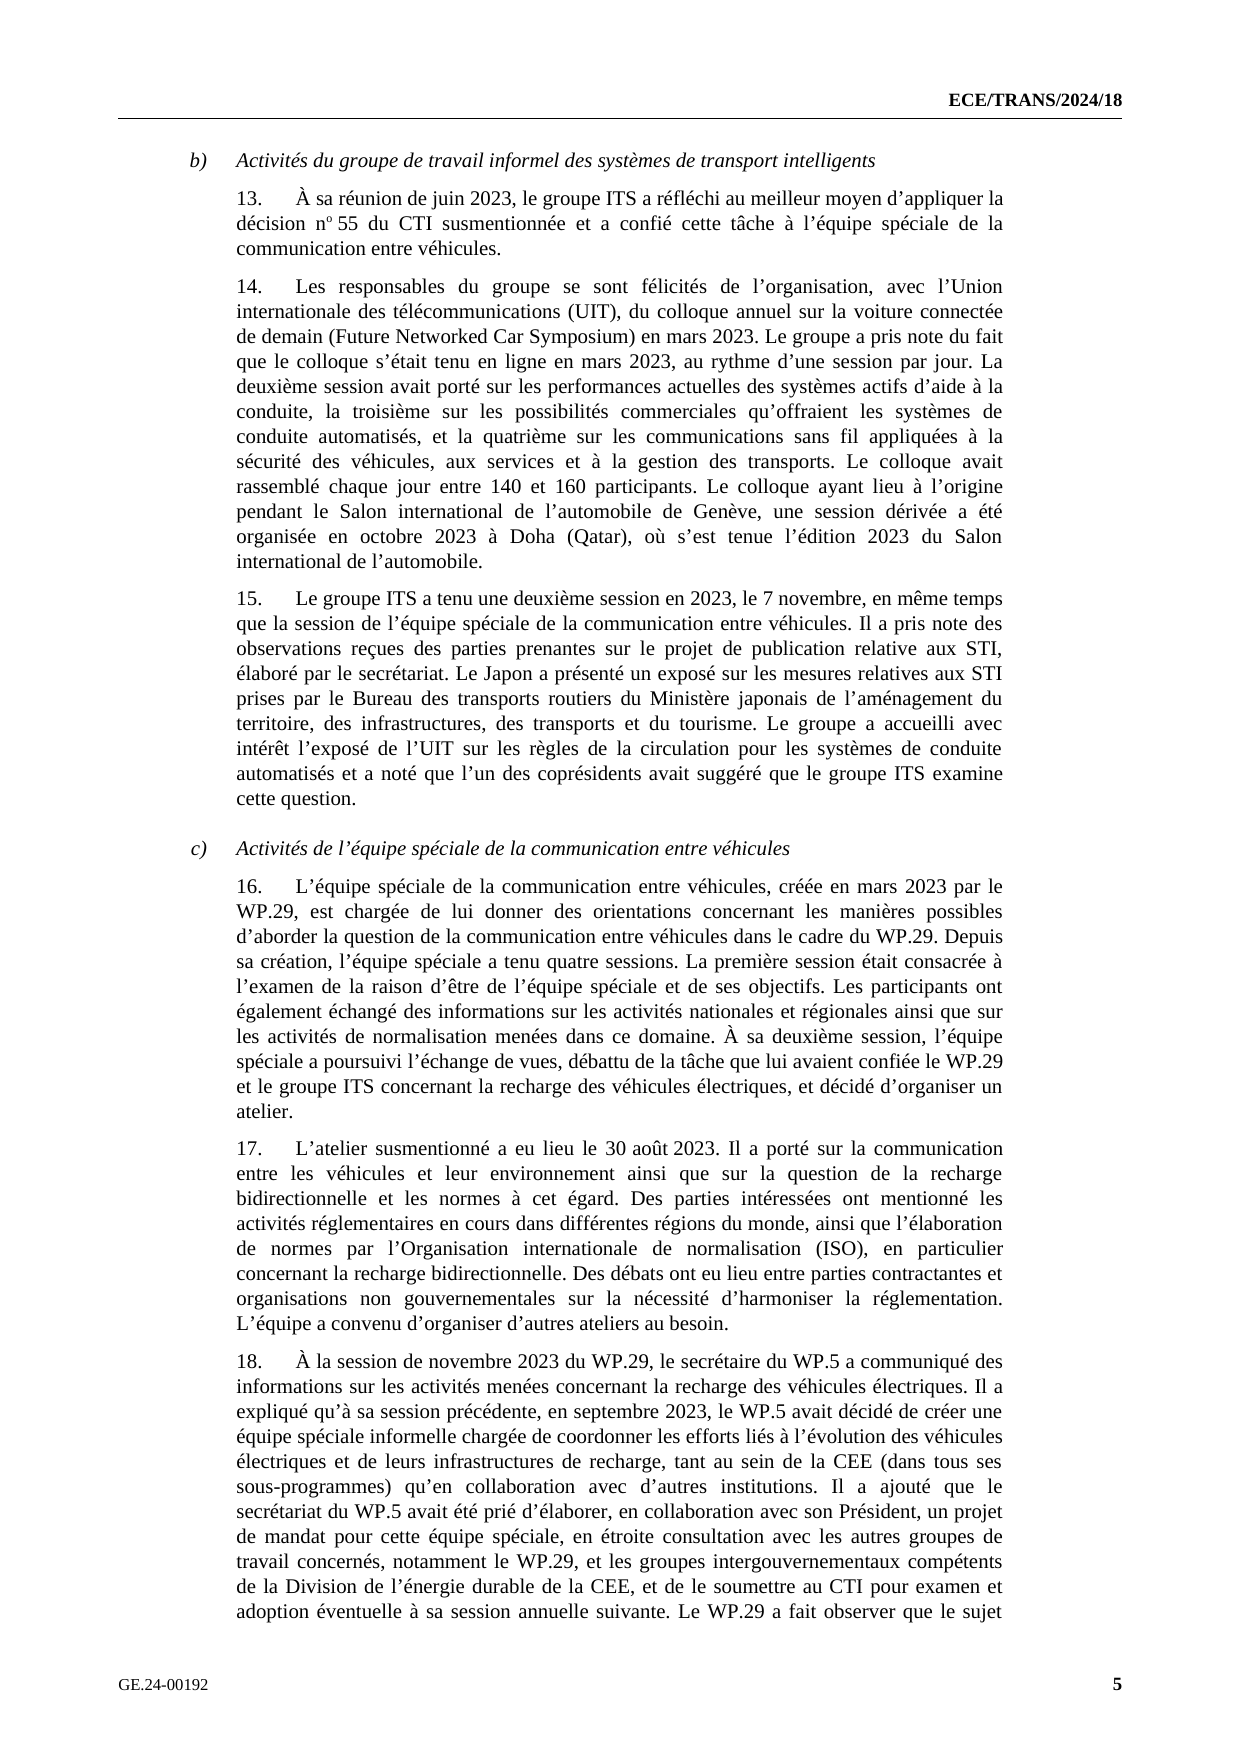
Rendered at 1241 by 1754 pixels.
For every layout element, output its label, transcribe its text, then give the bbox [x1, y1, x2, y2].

text 14. Les responsables du groupe se sont félicités de l’organisation, avec l’Union internationale des télécommunications (UIT), du colloque annuel sur la voiture connectée de demain (Future Networked Car Symposium) en mars 2023. Le groupe a pris note du fait que le colloque s’était tenu en ligne en mars 2023, au rythme d’une session par jour. La deuxième session avait porté sur les performances actuelles des systèmes actifs d’aide à la conduite, la troisième sur les possibilités commerciales qu’offraient les systèmes de conduite automatisés, et la quatrième sur les communications sans fil appliquées à la sécurité des véhicules, aux services et à la gestion des transports. Le colloque avait rassemblé chaque jour entre 140 et 160 participants. Le colloque ayant lieu à l’origine pendant le Salon international de l’automobile de Genève, une session dérivée a été organisée en octobre 2023 à Doha (Qatar), où s’est tenue l’édition 2023 du Salon international de l’automobile. [236, 273, 1004, 573]
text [236, 1348, 1004, 1623]
text 17. L’atelier susmentionné a eu lieu le 30 août 2023. Il a porté sur la communication entre les véhicules et leur environnement ainsi que sur la question de la recharge bidirectionnelle et les normes à cet égard. Des parties intéressées ont mentionné les activités réglementaires en cours dans différentes régions du monde, ainsi que l’élaboration de normes par l’Organisation internationale de normalisation (ISO), en particulier concernant la recharge bidirectionnelle. Des débats ont eu lieu entre parties contractantes et organisations non gouvernementales sur la nécessité d’harmoniser la réglementation. L’équipe a convenu d’organiser d’autres ateliers au besoin. [236, 1135, 1004, 1335]
text 16. L’équipe spéciale de la communication entre véhicules, créée en mars 2023 par le WP.29, est chargée de lui donner des orientations concernant les manières possibles d’aborder la question de la communication entre véhicules dans le cadre du WP.29. Depuis sa création, l’équipe spéciale a tenu quatre sessions. La première session était consacrée à l’examen de la raison d’être de l’équipe spéciale et de ses objectifs. Les participants ont également échangé des informations sur les activités nationales et régionales ainsi que sur les activités de normalisation menées dans ce domaine. À sa deuxième session, l’équipe spéciale a poursuivi l’échange de vues, débattu de la tâche que lui avaient confiée le WP.29 et le groupe ITS concernant la recharge des véhicules électriques, et décidé d’organiser un atelier. [236, 873, 1004, 1123]
text b) Activités du groupe de travail informel des systèmes de transport intelligents [118, 148, 1004, 173]
text c) Activités de l’équipe spéciale de la communication entre véhicules [118, 835, 1004, 860]
text 13. À sa réunion de juin 2023, le groupe ITS a réfléchi au meilleur moyen d’appliquer la décision no 55 du CTI susmentionnée et a confié cette tâche à l’équipe spéciale de la communication entre véhicules. [236, 185, 1004, 260]
text 15. Le groupe ITS a tenu une deuxième session en 2023, le 7 novembre, en même temps que la session de l’équipe spéciale de la communication entre véhicules. Il a pris note des observations reçues des parties prenantes sur le projet de publication relative aux STI, élaboré par le secrétariat. Le Japon a présenté un exposé sur les mesures relatives aux STI prises par le Bureau des transports routiers du Ministère japonais de l’aménagement du territoire, des infrastructures, des transports et du tourisme. Le groupe a accueilli avec intérêt l’exposé de l’UIT sur les règles de la circulation pour les systèmes de conduite automatisés et a noté que l’un des coprésidents avait suggéré que le groupe ITS examine cette question. [236, 585, 1004, 810]
